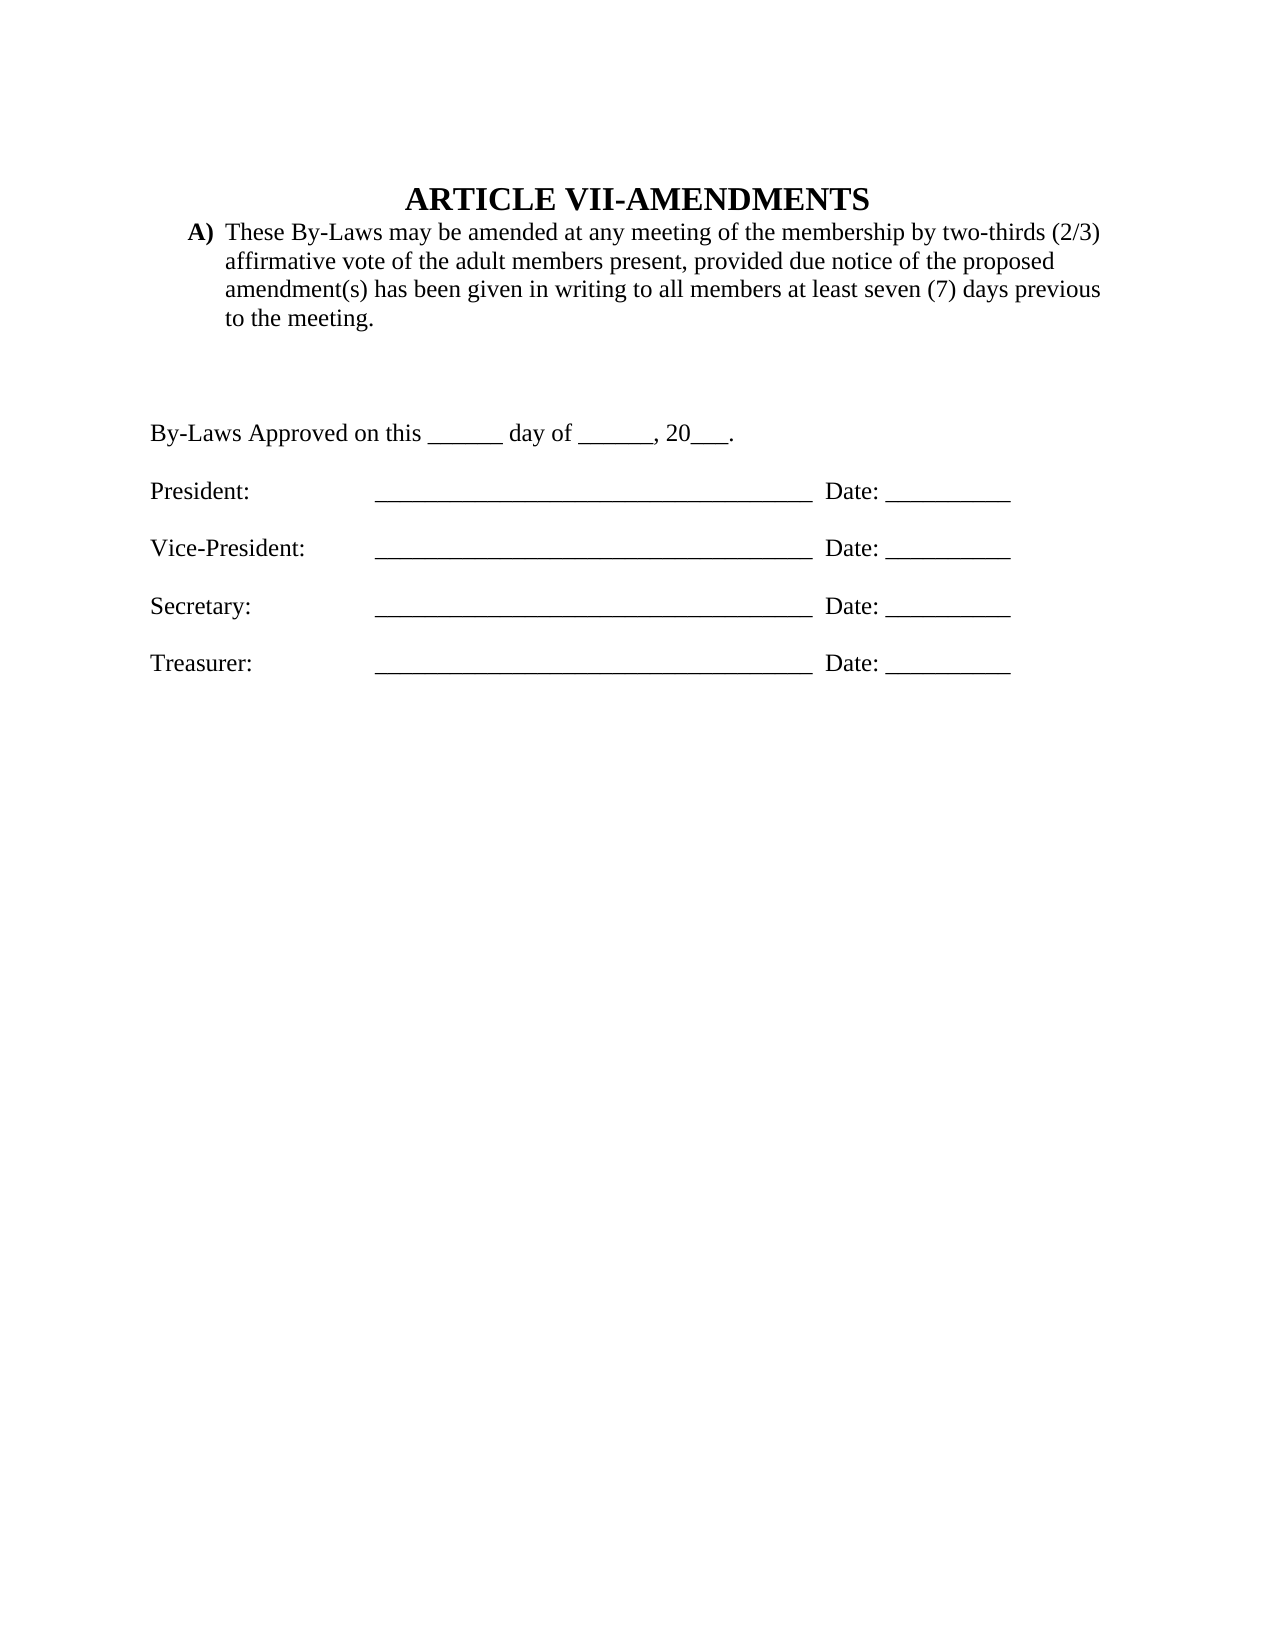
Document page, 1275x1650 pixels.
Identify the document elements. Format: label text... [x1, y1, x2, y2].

list These By-Laws may be amended at any meeting of the membership by two-thirds (2/3) affirmative vote of the adult members present, provided due notice of the proposed amendment(s) has been given in writing to all members at least seven (7) days previous to the meeting. [187, 217, 1125, 332]
text Secretary: ___________________________________ Date: __________ [150, 591, 1125, 619]
text By-Laws Approved on this ______ day of ______, 20___. [150, 418, 1125, 447]
text President: ___________________________________ Date: __________ [150, 476, 1125, 504]
text ARTICLE VII-AMENDMENTS [150, 179, 1125, 217]
text Treasurer: ___________________________________ Date: __________ [150, 648, 1125, 677]
text Vice-President: ___________________________________ Date: __________ [150, 533, 1125, 562]
